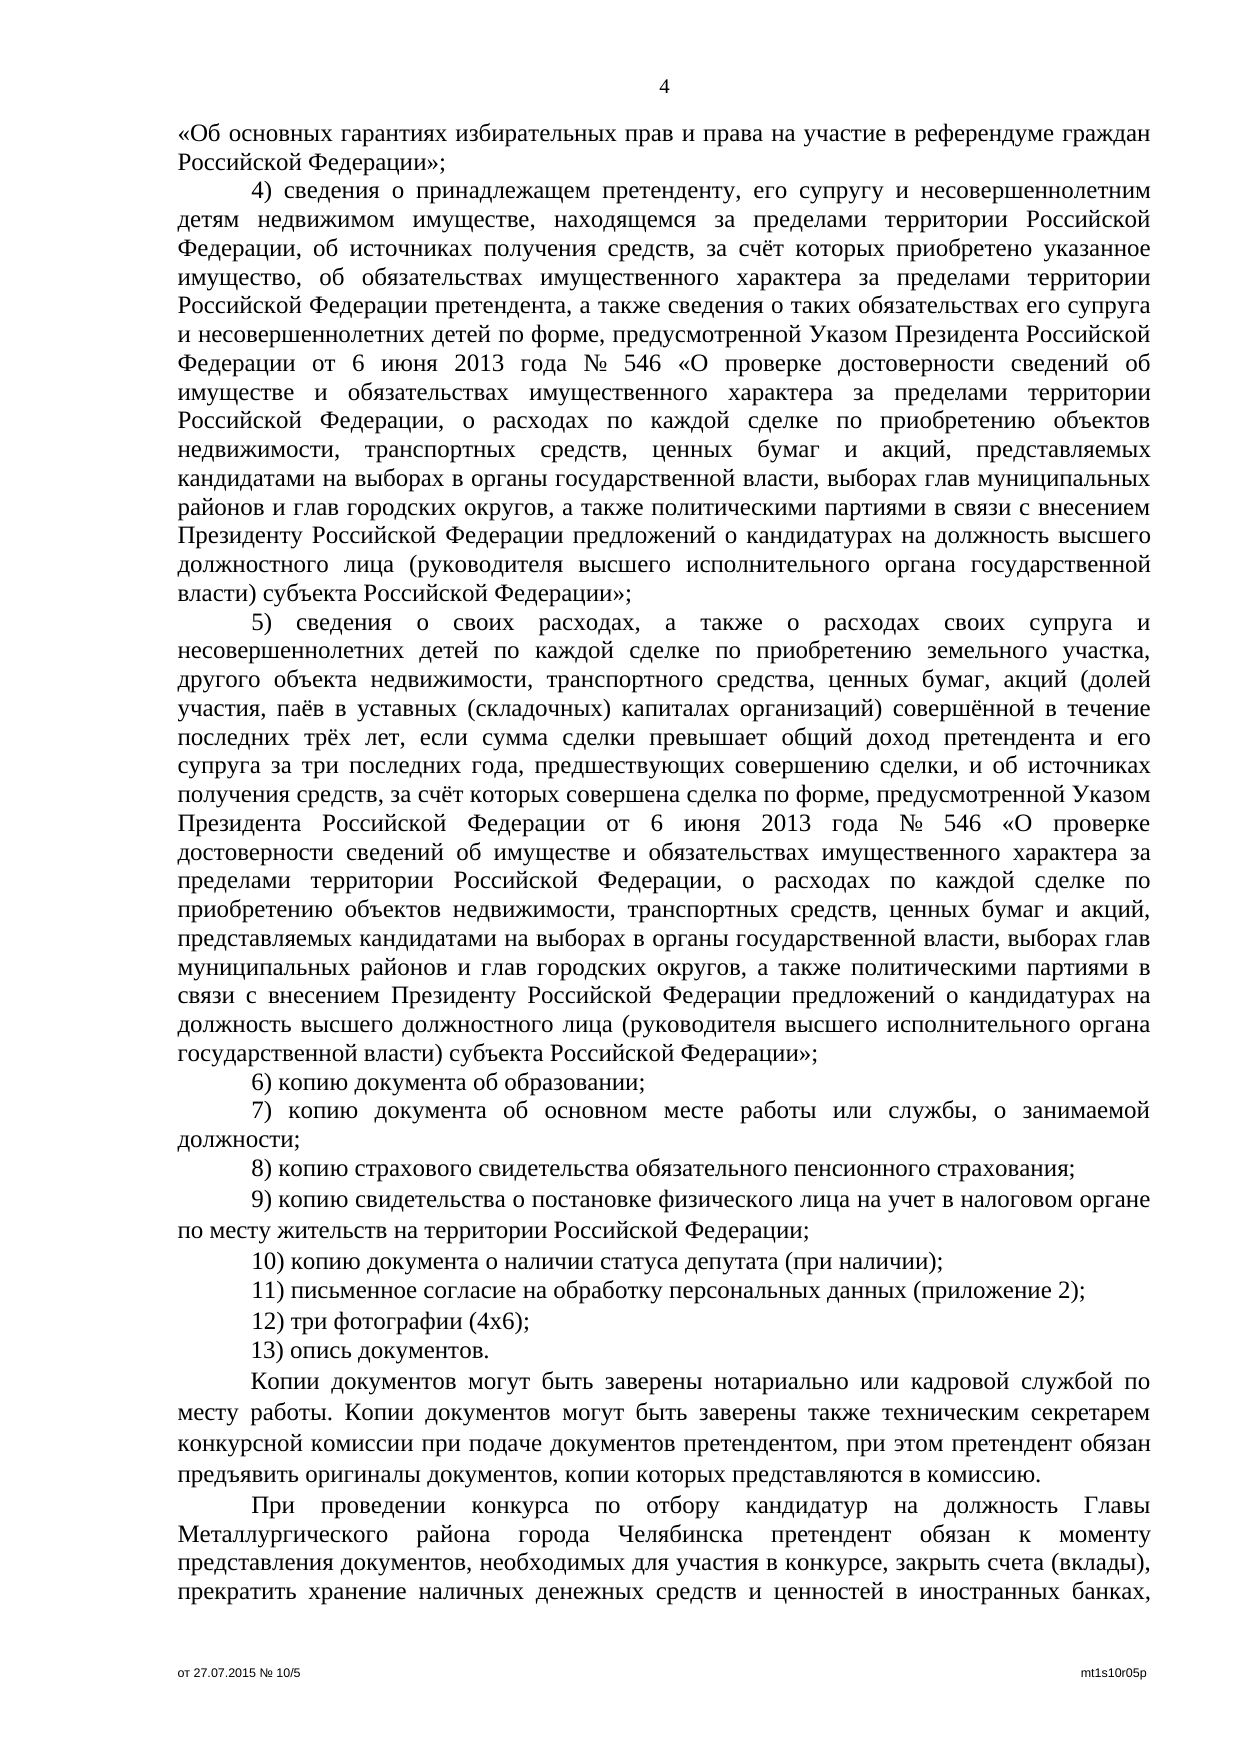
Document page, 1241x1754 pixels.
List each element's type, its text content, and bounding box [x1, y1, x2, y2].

text 11) письменное согласие на обработку персональных данных (приложение 2); [177, 1275, 1152, 1304]
text 6) копию документа об образовании; [177, 1067, 1152, 1096]
text 13) опись документов. [177, 1335, 1152, 1363]
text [177, 1490, 1152, 1605]
text 12) три фотографии (4x6); [177, 1306, 1152, 1335]
text 9) копию свидетельства о постановке физического лица на учет в налоговом органе по месту жительств на территории Российской Федерации; [177, 1184, 1152, 1244]
text 7) копию документа об основном месте работы или службы, о занимаемой должности; [177, 1096, 1152, 1153]
text Копии документов могут быть заверены нотариально или кадровой службой по месту работы. Копии документов могут быть заверены также техническим секретарем конкурсной комиссии при подаче документов претендентом, при этом претендент обязан предъявить оригиналы документов, копии которых представляются в комиссию. [177, 1366, 1152, 1488]
text 8) копию страхового свидетельства обязательного пенсионного страхования; [177, 1153, 1152, 1182]
text 5) сведения о своих расходах, а также о расходах своих супруга и несовершеннолетних детей по каждой сделке по приобретению земельного участка, другого объекта недвижимости, транспортного средства, ценных бумаг, акций (долей участия, паёв в уставных (складочных) капиталах организаций) совершённой в течение последних трёх лет, если сумма сделки превышает общий доход претендента и его супруга за три последних года, предшествующих совершению сделки, и об источниках получения средств, за счёт которых совершена сделка по форме, предусмотренной Указом Президента Российской Федерации от 6 июня 2013 года № 546 «О проверке достоверности сведений об имуществе и обязательствах имущественного характера за пределами территории Российской Федерации, о расходах по каждой сделке по приобретению объектов недвижимости, транспортных средств, ценных бумаг и акций, представляемых кандидатами на выборах в органы государственной власти, выборах глав муниципальных районов и глав городских округов, а также политическими партиями в связи с внесением Президенту Российской Федерации предложений о кандидатурах на должность высшего должностного лица (руководителя высшего исполнительного органа государственной власти) субъекта Российской Федерации»; [177, 607, 1152, 1067]
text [177, 118, 1152, 176]
text 4) сведения о принадлежащем претенденту, его супругу и несовершеннолетним детям недвижимом имуществе, находящемся за пределами территории Российской Федерации, об источниках получения средств, за счёт которых приобретено указанное имущество, об обязательствах имущественного характера за пределами территории Российской Федерации претендента, а также сведения о таких обязательствах его супруга и несовершеннолетних детей по форме, предусмотренной Указом Президента Российской Федерации от 6 июня 2013 года № 546 «О проверке достоверности сведений об имуществе и обязательствах имущественного характера за пределами территории Российской Федерации, о расходах по каждой сделке по приобретению объектов недвижимости, транспортных средств, ценных бумаг и акций, представляемых кандидатами на выборах в органы государственной власти, выборах глав муниципальных районов и глав городских округов, а также политическими партиями в связи с внесением Президенту Российской Федерации предложений о кандидатурах на должность высшего должностного лица (руководителя высшего исполнительного органа государственной власти) субъекта Российской Федерации»; [177, 176, 1152, 607]
text 10) копию документа о наличии статуса депутата (при наличии); [177, 1246, 1152, 1275]
